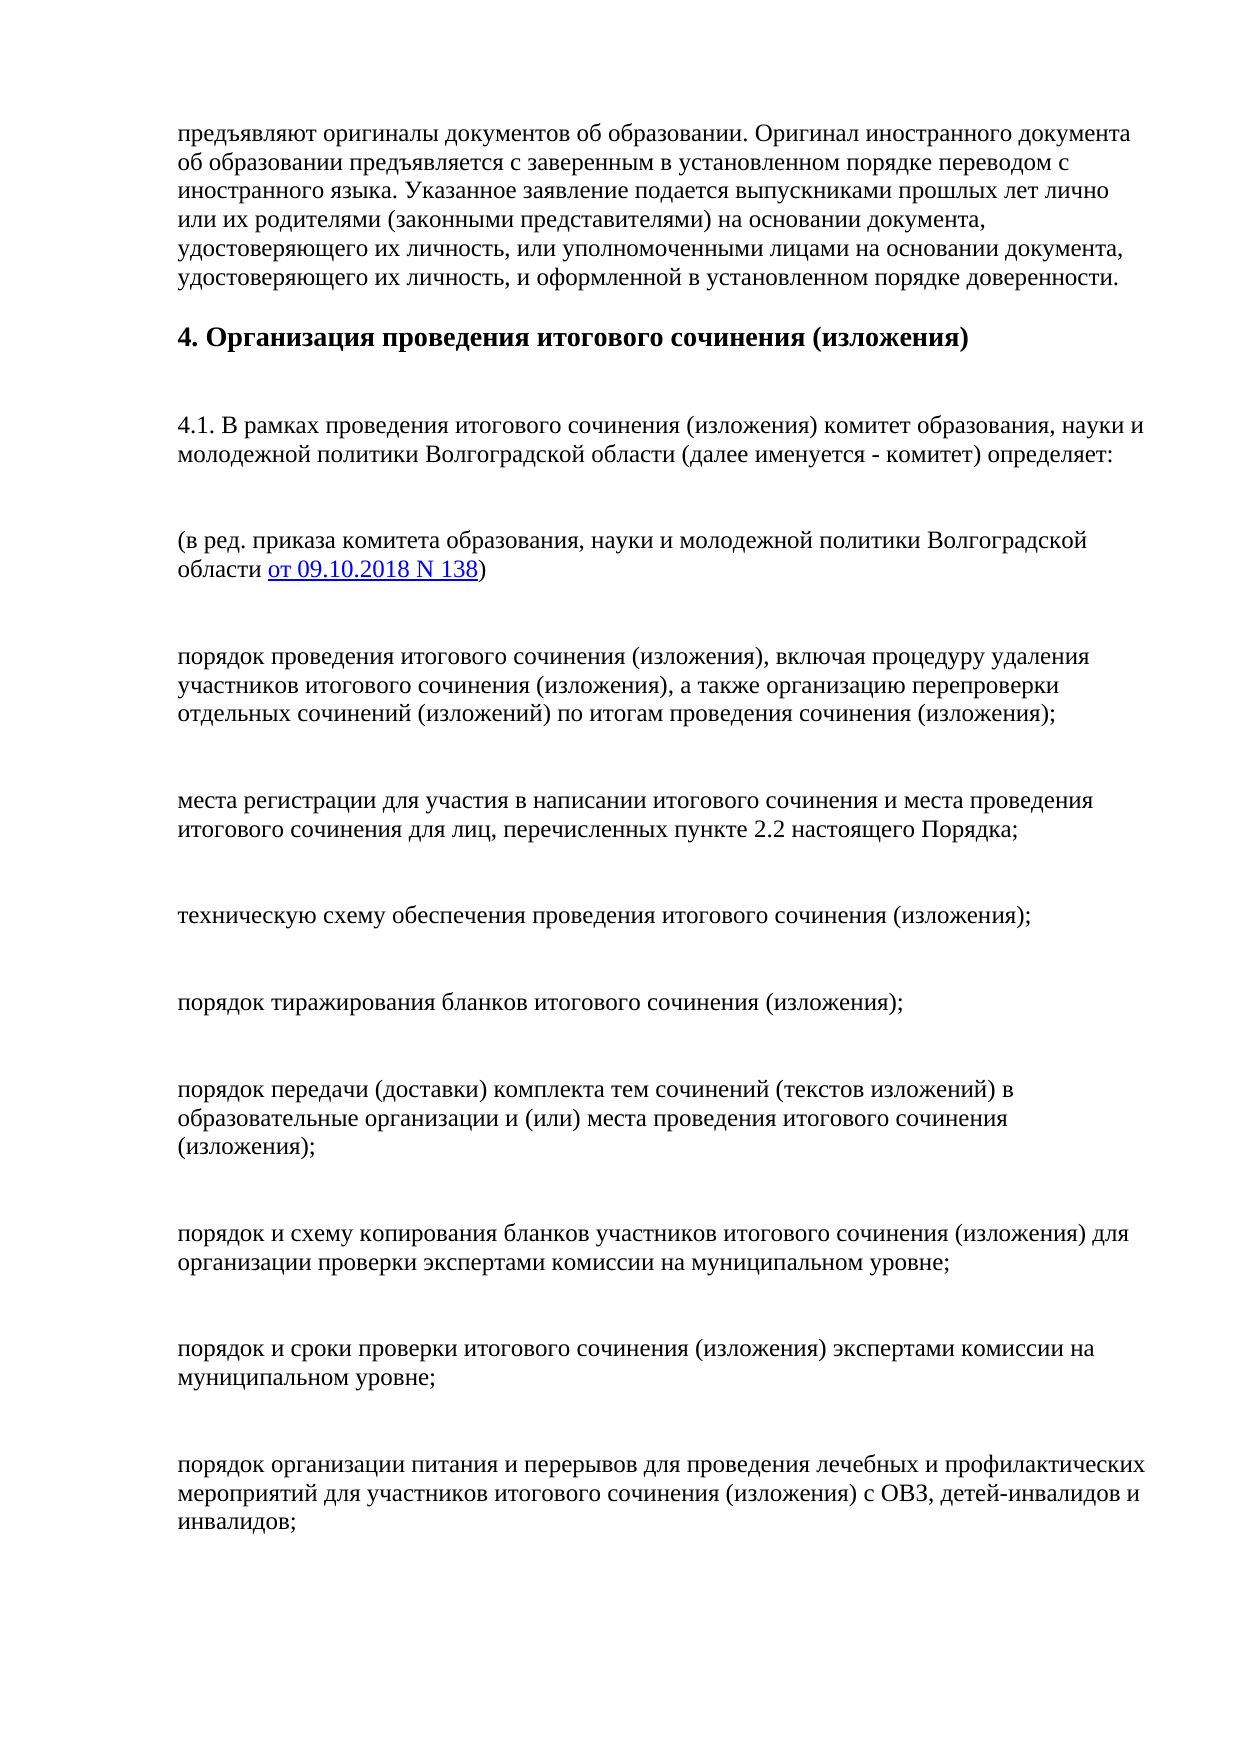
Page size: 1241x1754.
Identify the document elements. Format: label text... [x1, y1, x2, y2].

text порядок и сроки проверки итогового сочинения (изложения) экспертами комиссии на муниципальном уровне; [177, 1305, 1152, 1391]
text (в ред. приказа комитета образования, науки и молодежной политики Волгоградской области от 09.10.2018 N 138) [177, 497, 1152, 583]
text порядок передачи (доставки) комплекта тем сочинений (текстов изложений) в образовательные организации и (или) места проведения итогового сочинения (изложения); [177, 1045, 1152, 1160]
text места регистрации для участия в написании итогового сочинения и места проведения итогового сочинения для лиц, перечисленных пункте 2.2 настоящего Порядка; [177, 756, 1152, 843]
text порядок и схему копирования бланков участников итогового сочинения (изложения) для организации проверки экспертами комиссии на муниципальном уровне; [177, 1189, 1152, 1276]
text порядок проведения итогового сочинения (изложения), включая процедуру удаления участников итогового сочинения (изложения), а также организацию перепроверки отдельных сочинений (изложений) по итогам проведения сочинения (изложения); [177, 612, 1152, 727]
text техническую схему обеспечения проведения итогового сочинения (изложения); [177, 872, 1152, 929]
text порядок организации питания и перерывов для проведения лечебных и профилактических мероприятий для участников итогового сочинения (изложения) с ОВЗ, детей-инвалидов и инвалидов; [177, 1420, 1152, 1535]
text 4. Организация проведения итогового сочинения (изложения) [177, 320, 1152, 352]
text 4.1. В рамках проведения итогового сочинения (изложения) комитет образования, науки и молодежной политики Волгоградской области (далее именуется - комитет) определяет: [177, 381, 1152, 468]
text порядок тиражирования бланков итогового сочинения (изложения); [177, 958, 1152, 1016]
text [177, 118, 1152, 291]
